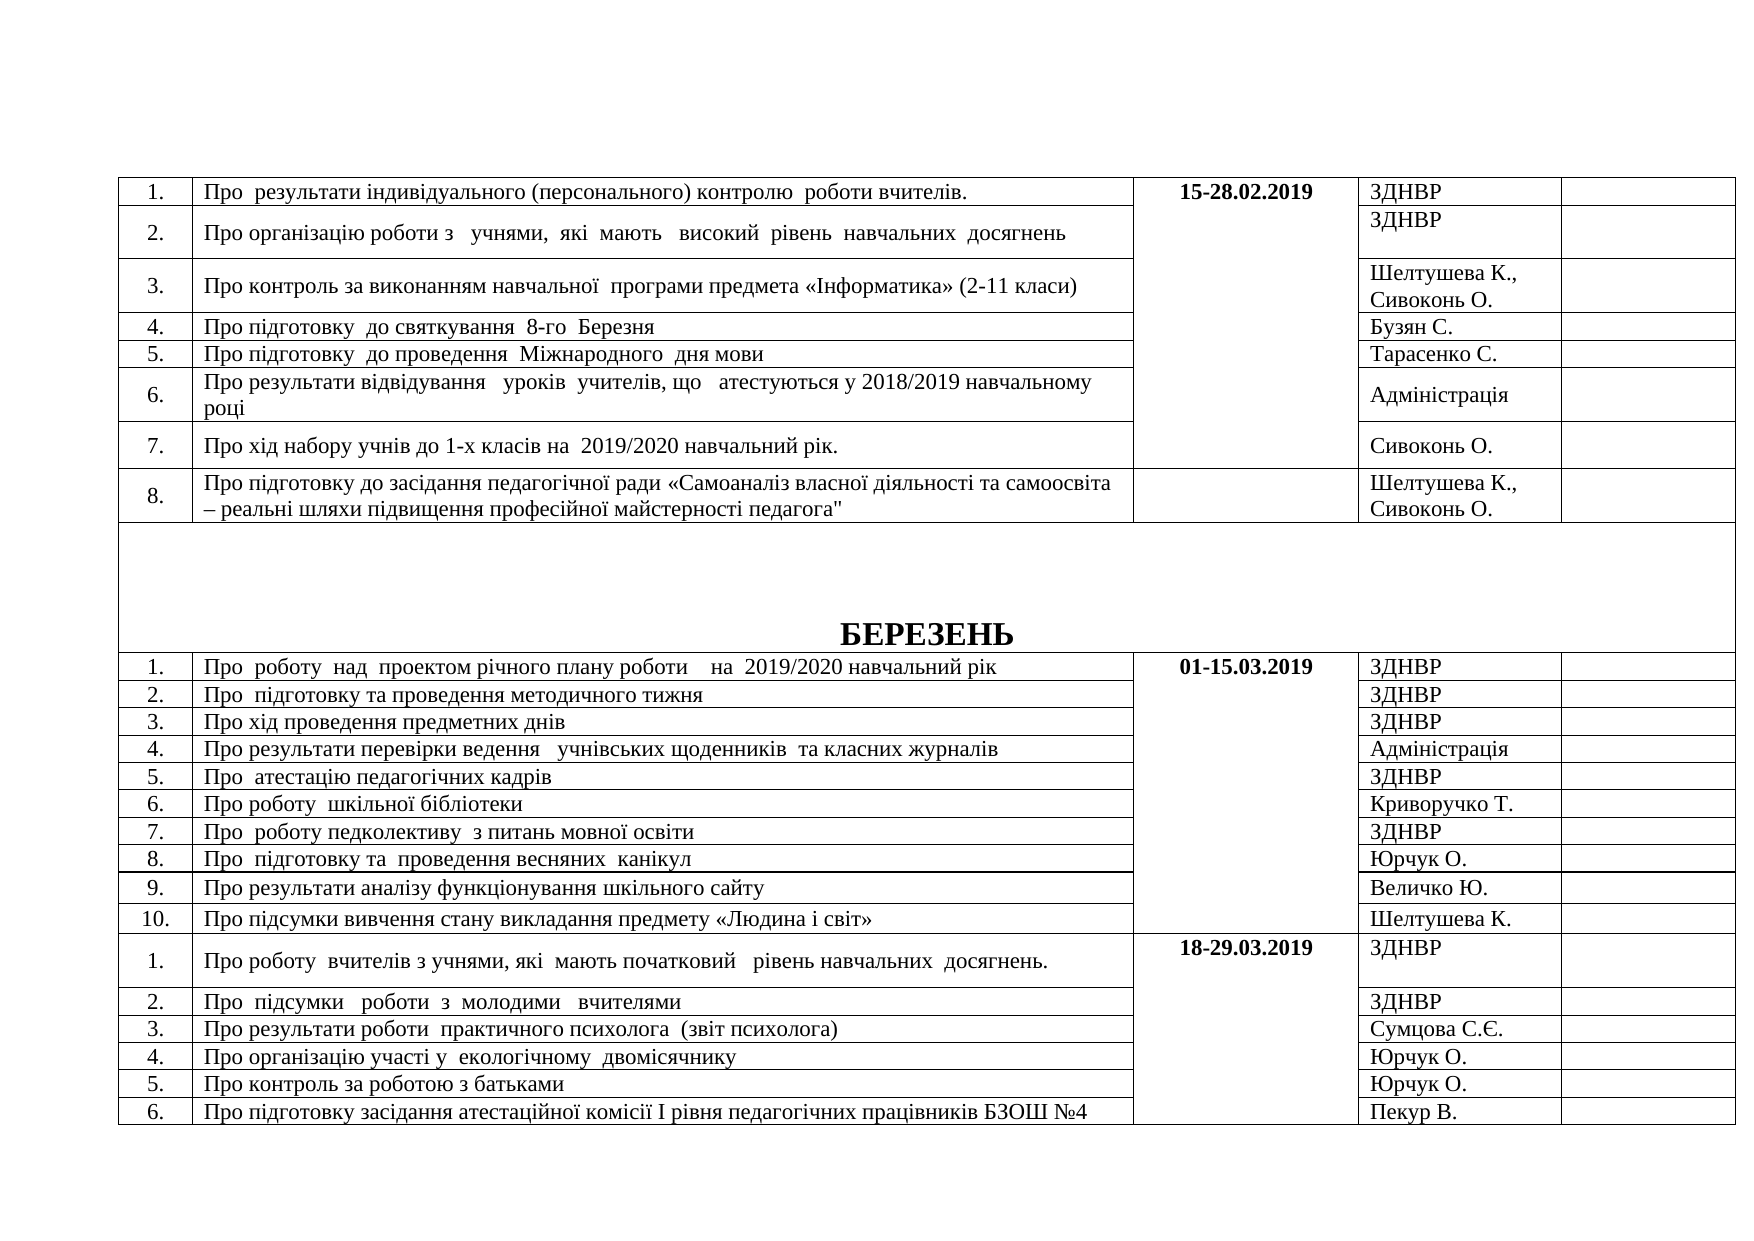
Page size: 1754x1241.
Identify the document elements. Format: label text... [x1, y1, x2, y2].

table_cell Про роботу вчителів з учнями, які мають початковий рівень навчальних досягнень. [193, 934, 1133, 987]
table_cell ЗДНВР [1359, 206, 1561, 258]
table_cell [1562, 178, 1735, 204]
table_cell 4. [119, 1043, 192, 1069]
table_cell 2. [119, 988, 192, 1014]
table_cell Про підсумки роботи з молодими вчителями [193, 988, 1133, 1014]
table_cell Про підсумки вивчення стану викладання предмету «Людина і світ» [193, 904, 1133, 933]
table_cell [1562, 818, 1735, 844]
table_cell Про результати індивідуального (персонального) контролю роботи вчителів. [193, 178, 1133, 204]
table_cell Адміністрація [1359, 368, 1561, 421]
table_cell Про хід проведення предметних днів [193, 708, 1133, 734]
table_cell Про контроль за роботою з батьками [193, 1070, 1133, 1097]
table_cell Сумцова С.Є. [1359, 1016, 1561, 1042]
table_cell 5. [119, 1070, 192, 1097]
table_cell БЕРЕЗЕНЬ [119, 523, 1735, 652]
table_cell 15-28.02.2019 [1134, 178, 1358, 468]
table_cell [1562, 845, 1735, 871]
table_cell [1562, 790, 1735, 817]
table_cell ЗДНВР [1359, 708, 1561, 734]
table_cell Шелтушева К., Сивоконь О. [1359, 259, 1561, 312]
table_cell Шелтушева К., Сивоконь О. [1359, 469, 1561, 522]
table_cell 3. [119, 708, 192, 734]
table_cell 10. [119, 904, 192, 933]
table_cell 8. [119, 469, 192, 522]
table_cell [1562, 873, 1735, 902]
table_cell Юрчук О. [1359, 845, 1561, 871]
table_cell 3. [119, 259, 192, 312]
table_cell Про хід набору учнів до 1-х класів на 2019/2020 навчальний рік. [193, 422, 1133, 468]
table_cell Про організацію роботи з учнями, які мають високий рівень навчальних досягнень [193, 206, 1133, 258]
table_cell 7. [119, 422, 192, 468]
table_cell Юрчук О. [1359, 1043, 1561, 1069]
table_cell 6. [119, 790, 192, 817]
table_cell [1562, 1016, 1735, 1042]
table_cell Про атестацію педагогічних кадрів [193, 763, 1133, 789]
table_cell 18-29.03.2019 [1134, 934, 1358, 1124]
table_cell Шелтушева К. [1359, 904, 1561, 933]
table_cell [1562, 1043, 1735, 1069]
table_cell [1562, 259, 1735, 312]
table_cell ЗДНВР [1359, 681, 1561, 707]
table_cell Про результати відвідування уроків учителів, що атестуються у 2018/2019 навчальному році [193, 368, 1133, 421]
table_cell ЗДНВР [1359, 763, 1561, 789]
table_cell 3. [119, 1016, 192, 1042]
table_cell [1562, 681, 1735, 707]
table_cell Бузян С. [1359, 313, 1561, 339]
table_cell 1. [119, 178, 192, 204]
table_cell Про підготовку до проведення Міжнародного дня мови [193, 341, 1133, 367]
table_cell Про організацію участі у екологічному двомісячнику [193, 1043, 1133, 1069]
table_cell [1562, 708, 1735, 734]
table_cell 1. [119, 934, 192, 987]
table_cell [1562, 653, 1735, 680]
table_cell [1134, 469, 1358, 522]
table_cell ЗДНВР [1359, 934, 1561, 987]
table_cell 5. [119, 341, 192, 367]
table_cell 8. [119, 845, 192, 871]
table_cell [1562, 904, 1735, 933]
table_cell Криворучко Т. [1359, 790, 1561, 817]
table_cell Юрчук О. [1359, 1070, 1561, 1097]
table_cell [1562, 988, 1735, 1014]
table_cell 4. [119, 313, 192, 339]
table_cell 4. [119, 736, 192, 762]
table_cell 7. [119, 818, 192, 844]
table_cell Про роботу шкільної бібліотеки [193, 790, 1133, 817]
table_cell [1562, 313, 1735, 339]
table_cell ЗДНВР [1359, 653, 1561, 680]
table_cell [1562, 368, 1735, 421]
table_cell 6. [119, 368, 192, 421]
table_cell 5. [119, 763, 192, 789]
table_cell 6. [119, 1098, 192, 1124]
table_cell ЗДНВР [1359, 818, 1561, 844]
table_cell 1. [119, 653, 192, 680]
table_cell [1562, 1098, 1735, 1124]
table_cell [1562, 469, 1735, 522]
table_cell Про роботу над проектом річного плану роботи на 2019/2020 навчальний рік [193, 653, 1133, 680]
table_cell Величко Ю. [1359, 873, 1561, 902]
table_cell ЗДНВР [1359, 988, 1561, 1014]
table_cell Про контроль за виконанням навчальної програми предмета «Інформатика» (2-11 класи) [193, 259, 1133, 312]
table_cell ЗДНВР [1359, 178, 1561, 204]
table_cell 2. [119, 681, 192, 707]
table_cell Про підготовку до засідання педагогічної ради «Самоаналіз власної діяльності та самоосвіта – реальні шляхи підвищення професійної майстерності педагога" [193, 469, 1133, 522]
table_cell Адміністрація [1359, 736, 1561, 762]
table_cell Сивоконь О. [1359, 422, 1561, 468]
table_cell [1562, 934, 1735, 987]
table_cell Про підготовку та проведення методичного тижня [193, 681, 1133, 707]
table_cell Про підготовку засідання атестаційної комісії І рівня педагогічних працівників БЗОШ №4 [193, 1098, 1133, 1124]
table_cell Про результати перевірки ведення учнівських щоденників та класних журналів [193, 736, 1133, 762]
table_cell Про підготовку до святкування 8-го Березня [193, 313, 1133, 339]
table_cell [1562, 736, 1735, 762]
table_cell [1562, 422, 1735, 468]
table_cell Про результати роботи практичного психолога (звіт психолога) [193, 1016, 1133, 1042]
table_cell [1562, 763, 1735, 789]
table_cell Про підготовку та проведення весняних канікул [193, 845, 1133, 871]
table_cell Про результати аналізу функціонування шкільного сайту [193, 873, 1133, 902]
table_cell Тарасенко С. [1359, 341, 1561, 367]
table_cell Пекур В. [1359, 1098, 1561, 1124]
table_cell Про роботу педколективу з питань мовної освіти [193, 818, 1133, 844]
table_cell 01-15.03.2019 [1134, 653, 1358, 933]
table_cell 9. [119, 873, 192, 902]
table_cell [1562, 206, 1735, 258]
table_cell [1562, 1070, 1735, 1097]
table_cell 2. [119, 206, 192, 258]
table_cell [1562, 341, 1735, 367]
